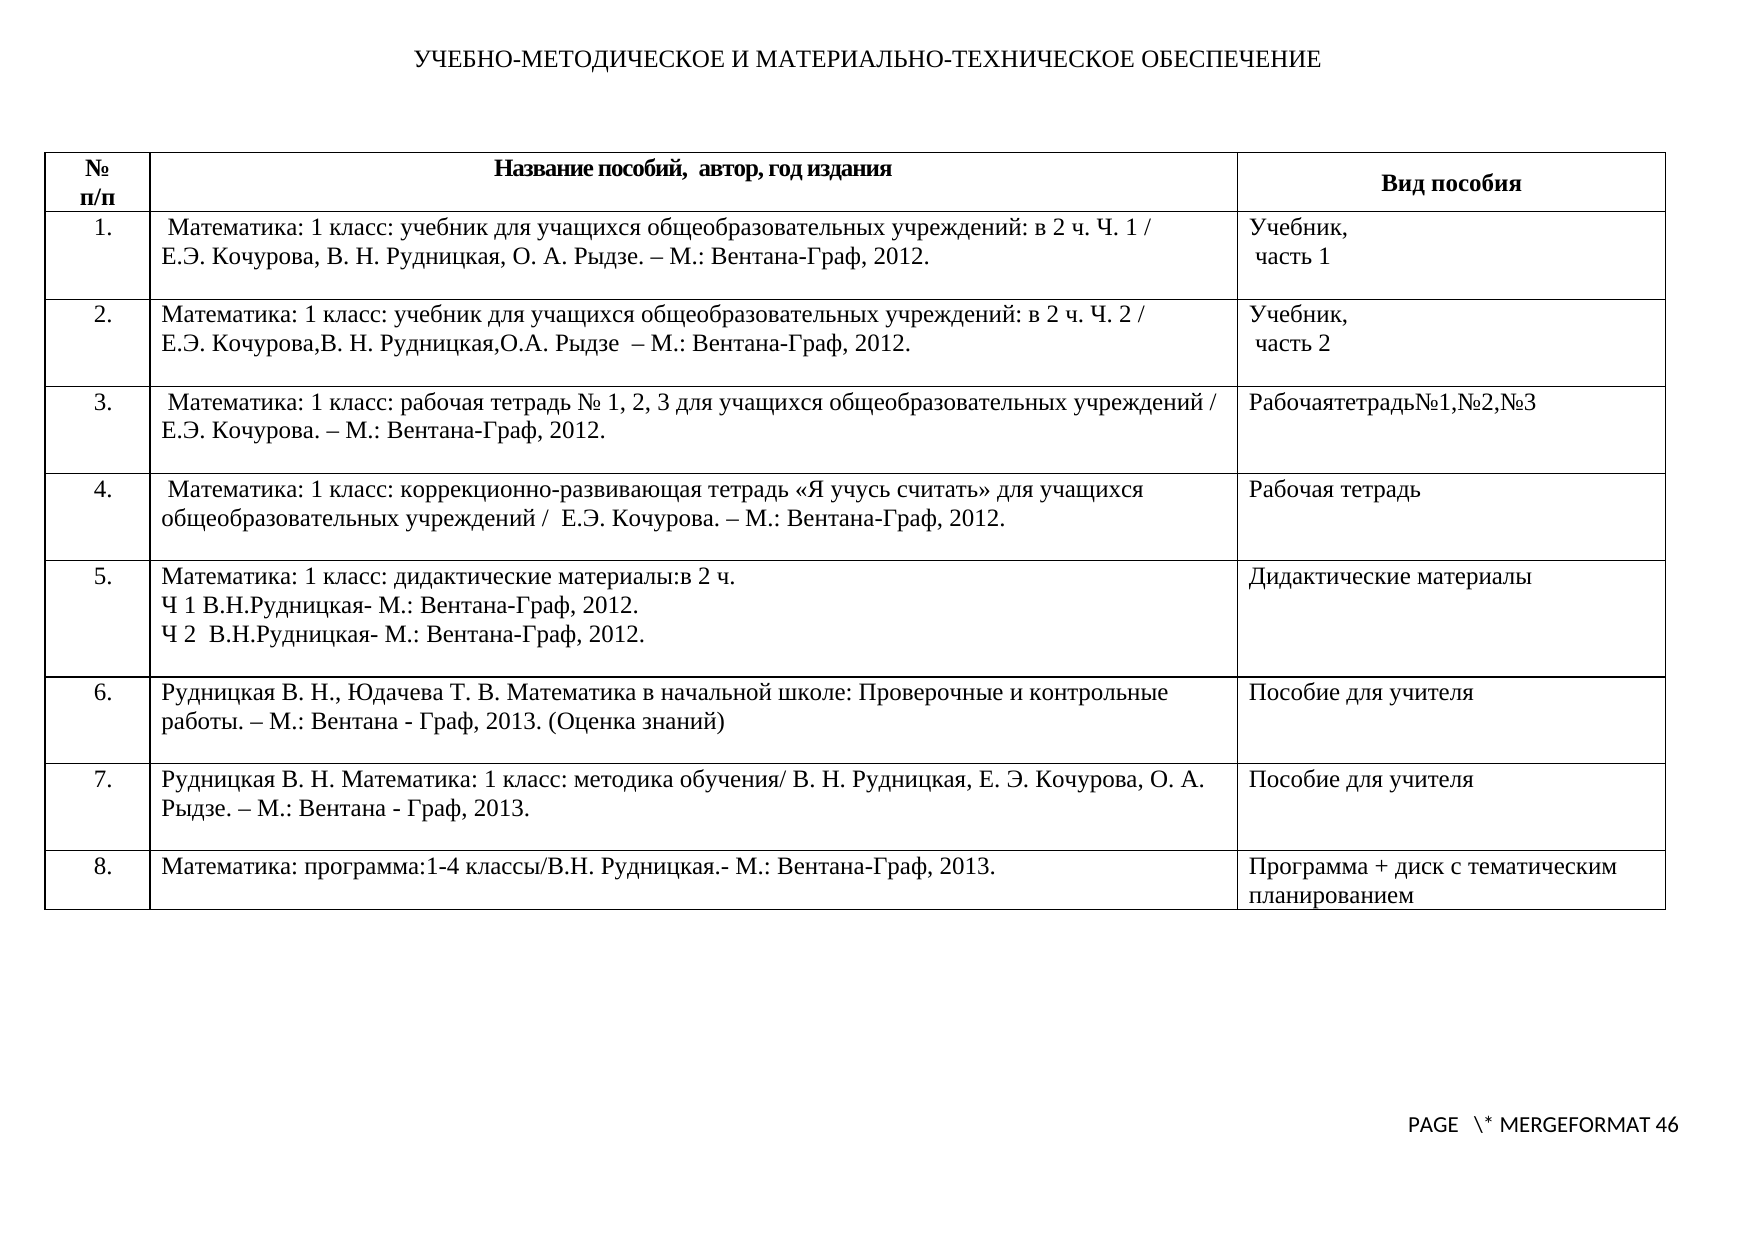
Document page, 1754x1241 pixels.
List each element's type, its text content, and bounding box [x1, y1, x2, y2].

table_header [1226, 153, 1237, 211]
table_cell Математика: 1 класс: рабочая тетрадь № 1, 2, 3 для учащихся общеобразовательных учреждений / Е.Э. Кочурова. – М.: Вентана-Граф, 2012. [151, 387, 1237, 473]
table_cell Математика: 1 класс: коррекционно-развивающая тетрадь «Я учусь считать» для учащихся общеобразовательных учреждений / Е.Э. Кочурова. – М.: Вентана-Граф, 2012. [151, 474, 1237, 560]
table_cell Учебник, часть 2 [1238, 300, 1665, 386]
table_cell Дидактические материалы [1238, 561, 1665, 676]
table_cell [46, 474, 149, 560]
table_cell [46, 764, 149, 850]
table_cell Математика: 1 класс: учебник для учащихся общеобразовательных учреждений: в 2 ч. Ч. 2 / Е.Э. Кочурова,В. Н. Рудницкая,О.А. Рыдзе – М.: Вентана-Граф, 2012. [151, 300, 1237, 386]
table_cell [46, 387, 149, 473]
table_cell [46, 300, 149, 386]
table_cell Программа + диск с тематическим планированием [1238, 851, 1665, 909]
table_cell Рабочаятетрадь№1,№2,№3 [1238, 387, 1665, 473]
table_cell Пособие для учителя [1238, 764, 1665, 850]
table_cell Рабочая тетрадь [1238, 474, 1665, 560]
table_cell [46, 561, 149, 676]
table_cell Учебник, часть 1 [1238, 212, 1665, 298]
table_cell Математика: 1 класс: учебник для учащихся общеобразовательных учреждений: в 2 ч. Ч. 1 / Е.Э. Кочурова, В. Н. Рудницкая, О. А. Рыдзе. – М.: Вентана-Граф, 2012. [151, 212, 1237, 298]
table_header Вид пособия [1238, 153, 1665, 211]
table_cell Математика: 1 класс: дидактические материалы:в 2 ч. Ч 1 В.Н.Рудницкая- М.: Вентана-Граф, 2012. Ч 2 В.Н.Рудницкая- М.: Вентана-Граф, 2012. [151, 561, 1237, 676]
table_cell Математика: программа:1-4 классы/В.Н. Рудницкая.- М.: Вентана-Граф, 2013. [151, 851, 1237, 909]
table_cell Пособие для учителя [1238, 678, 1665, 763]
table_cell [46, 212, 149, 298]
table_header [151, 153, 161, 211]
table_cell Рудницкая В. Н. Математика: 1 класс: методика обучения/ В. Н. Рудницкая, Е. Э. Кочурова, О. А. Рыдзе. – М.: Вентана - Граф, 2013. [151, 764, 1237, 850]
table_cell [46, 678, 149, 763]
table_header № п/п [46, 153, 149, 211]
table_cell Рудницкая В. Н., Юдачева Т. В. Математика в начальной школе: Проверочные и контрольные работы. – М.: Вентана - Граф, 2013. (Оценка знаний) [151, 678, 1237, 763]
text УЧЕБНО-МЕТОДИЧЕСКОЕ И МАТЕРИАЛЬНО-ТЕХНИЧЕСКОЕ ОБЕСПЕЧЕНИЕ [56, 44, 1679, 73]
table_cell [46, 851, 149, 909]
